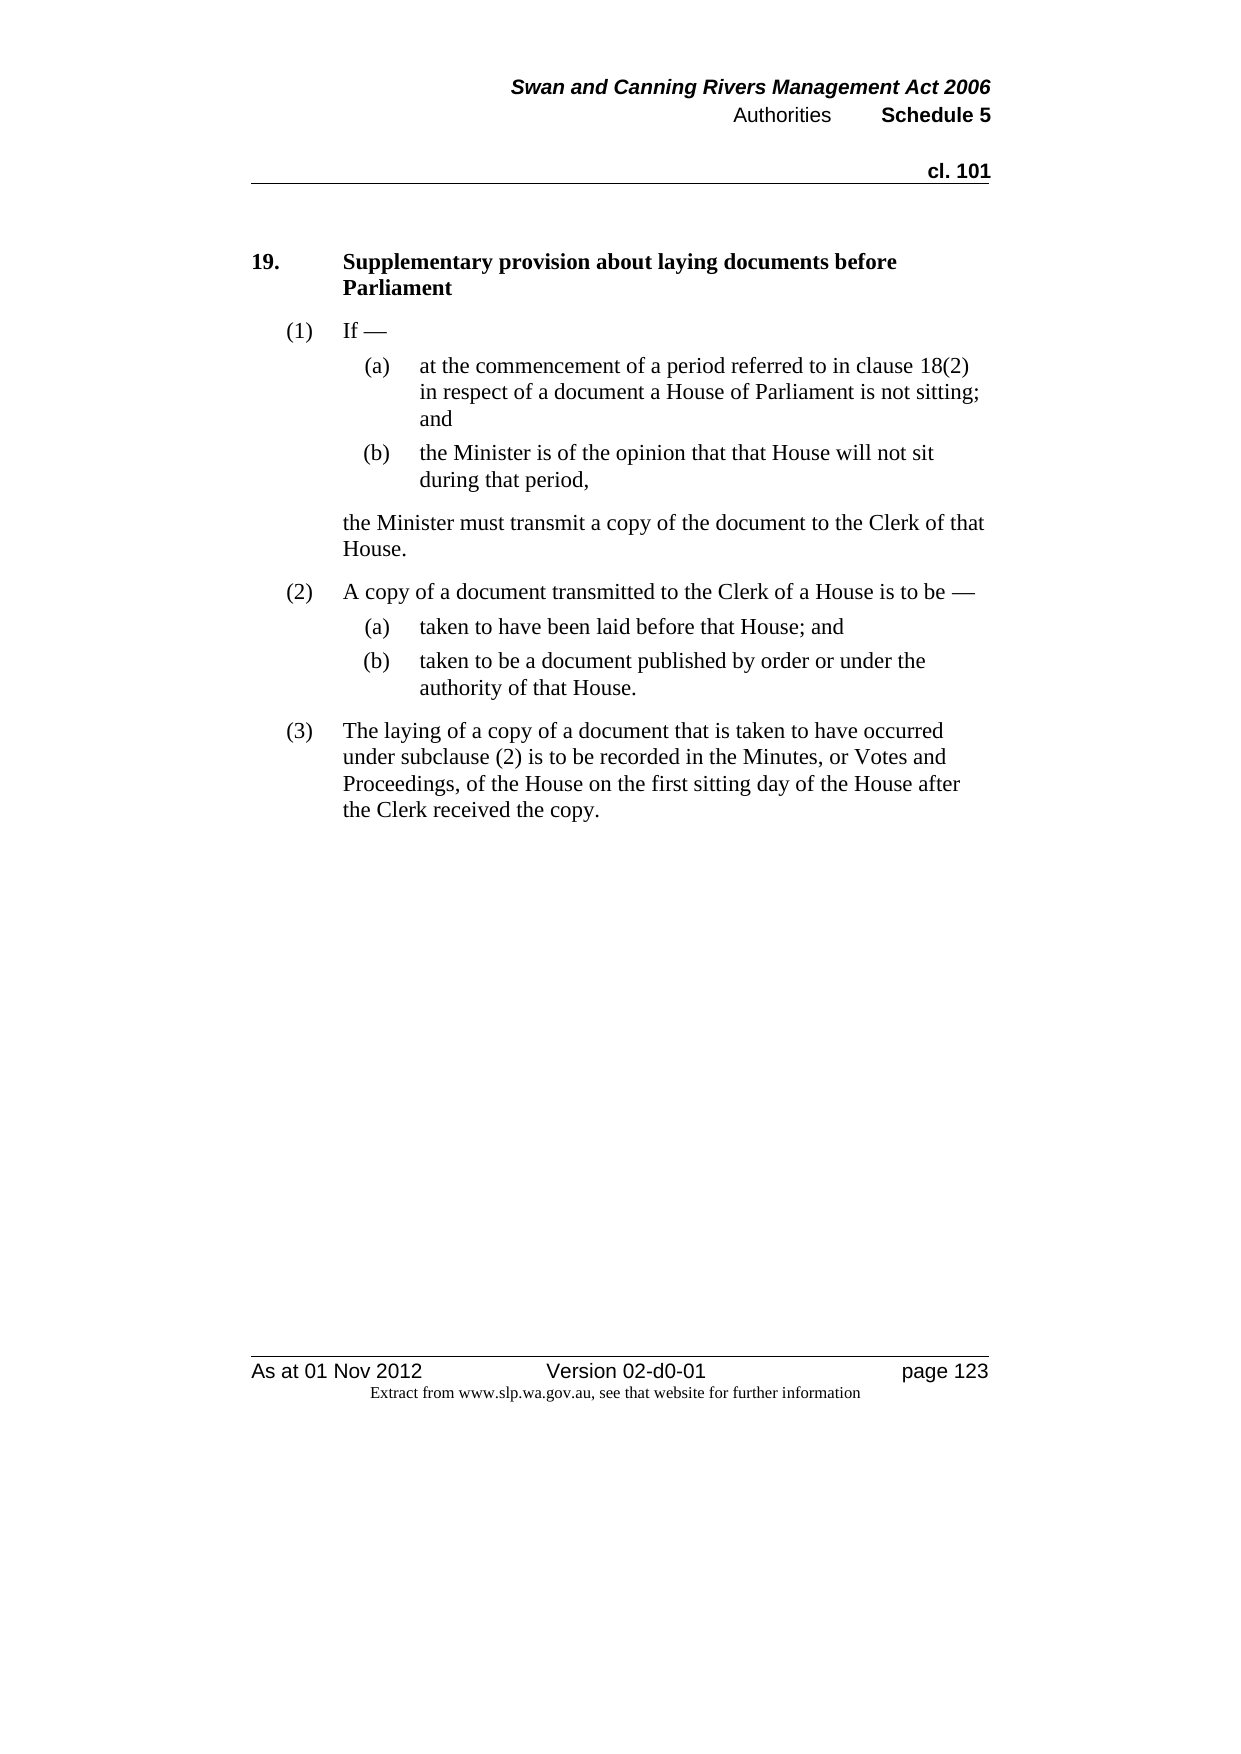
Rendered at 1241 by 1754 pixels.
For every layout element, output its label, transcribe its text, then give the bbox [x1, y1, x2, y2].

text (b) taken to be a document published by order or under the authority of that House. [251, 648, 989, 700]
text (a) taken to have been laid before that House; and [251, 613, 989, 639]
text (1) If — [251, 317, 989, 344]
text (2) A copy of a document transmitted to the Clerk of a House is to be — [251, 578, 989, 604]
text (b) the Minister is of the opinion that that House will not sit during that period, [251, 439, 989, 492]
text the Minister must transmit a copy of the document to the Clerk of that House. [251, 509, 989, 562]
text (3) The laying of a copy of a document that is taken to have occurred under subclause (2) is to be recorded in the Minutes, or Votes and Proceedings, of the House on the first sitting day of the House after the Clerk received the copy. [251, 717, 989, 822]
subtitle 19. Supplementary provision about laying documents before Parliament [251, 248, 989, 301]
text (a) at the commencement of a period referred to in clause 18(2) in respect of a document a House of Parliament is not sitting; and [251, 352, 989, 431]
